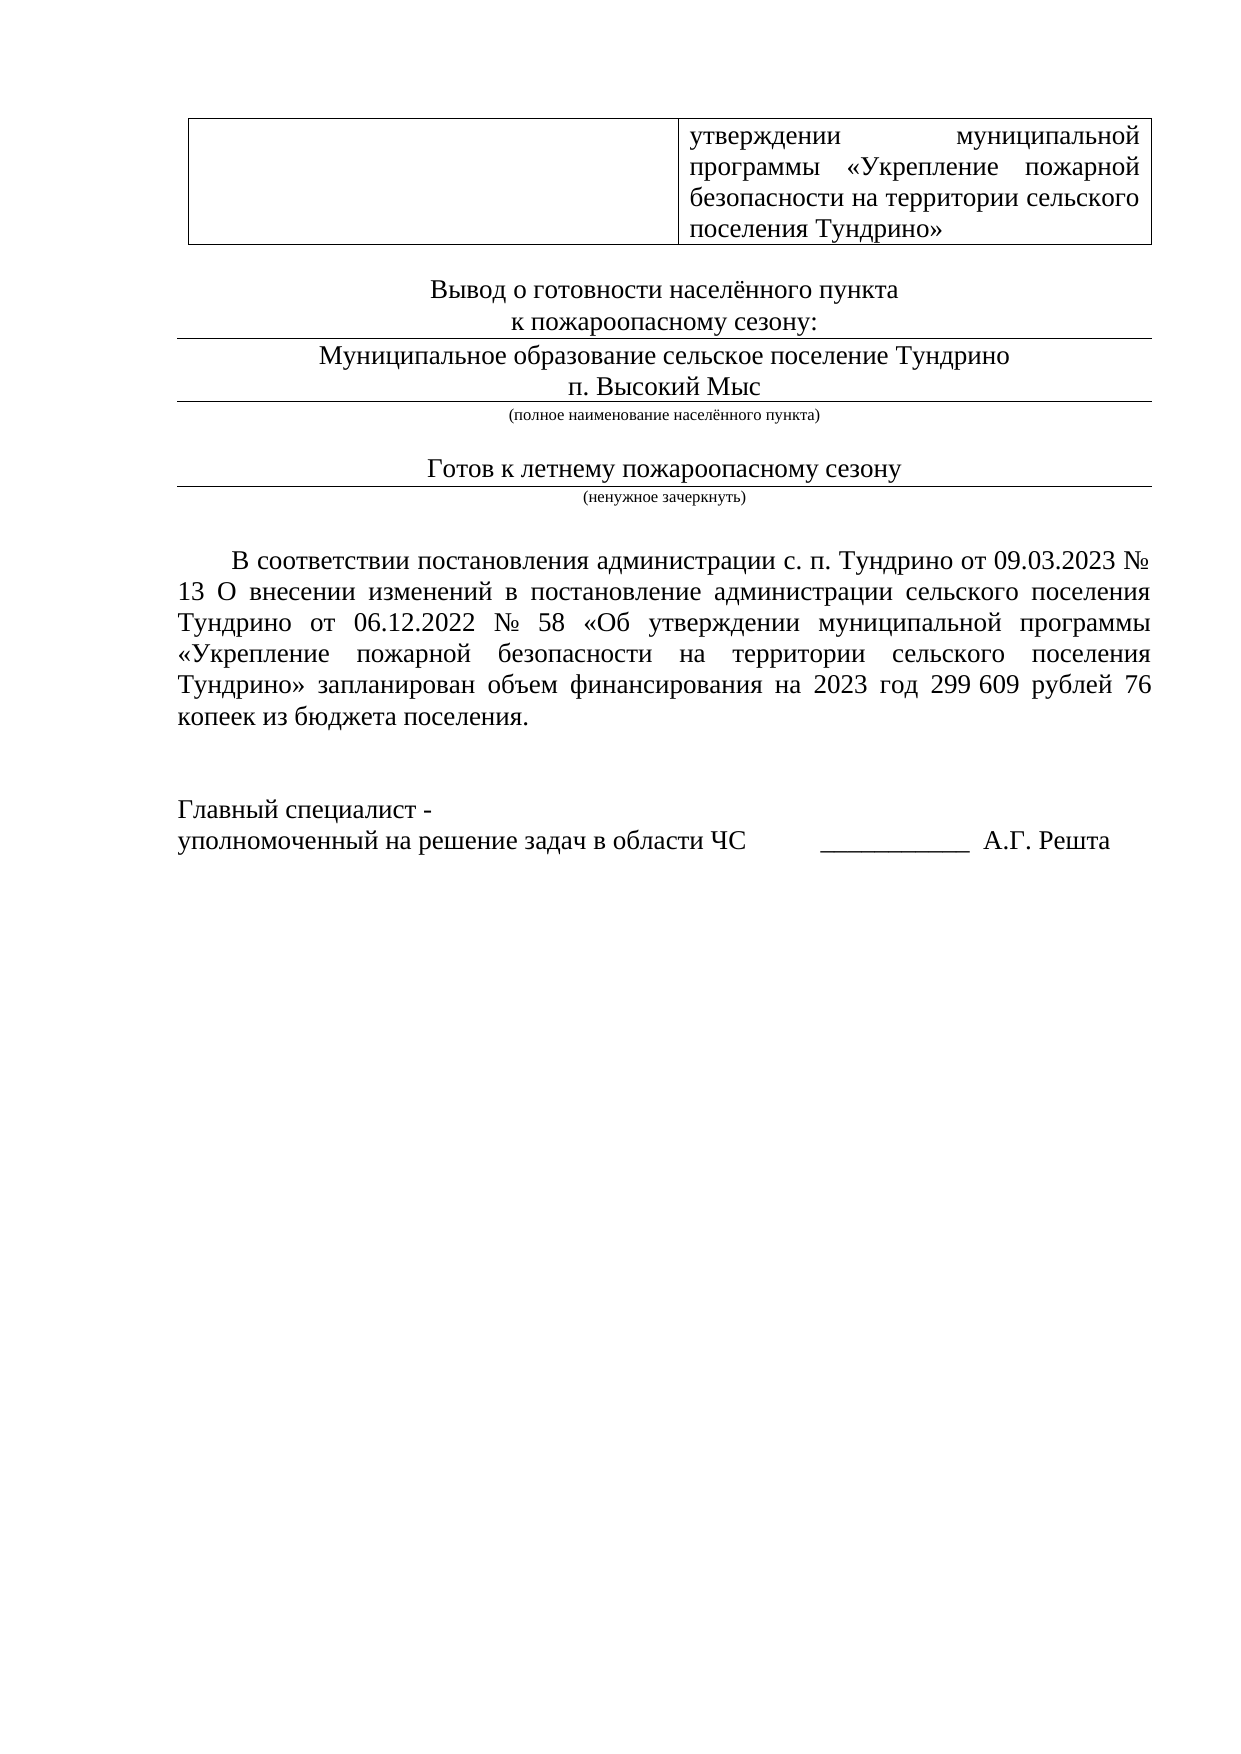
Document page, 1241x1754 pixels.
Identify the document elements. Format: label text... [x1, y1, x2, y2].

text Вывод о готовности населённого пункта [177, 273, 1152, 305]
text п. Высокий Мыс [177, 370, 1152, 401]
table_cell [679, 119, 1151, 244]
text Главный специалист - [177, 793, 1152, 824]
text В соответствии постановления администрации с. п. Тундрино от 09.03.2023 № 13 О внесении изменений в постановление администрации сельского поселения Тундрино от 06.12.2022 № 58 «Об утверждении муниципальной программы «Укрепление пожарной безопасности на территории сельского поселения Тундрино» запланирован объем финансирования на 2023 год 299 609 рублей 76 копеек из бюджета поселения. [177, 544, 1152, 731]
text Готов к летнему пожароопасному сезону [177, 452, 1152, 486]
text (полное наименование населённого пункта) [177, 402, 1152, 423]
text (ненужное зачеркнуть) [177, 487, 1152, 506]
text уполномоченный на решение задач в области ЧС ___________ А.Г. Решта [177, 824, 1152, 856]
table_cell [189, 119, 678, 244]
text к пожароопасному сезону: [177, 305, 1152, 338]
text Муниципальное образование сельское поселение Тундрино [177, 339, 1152, 370]
